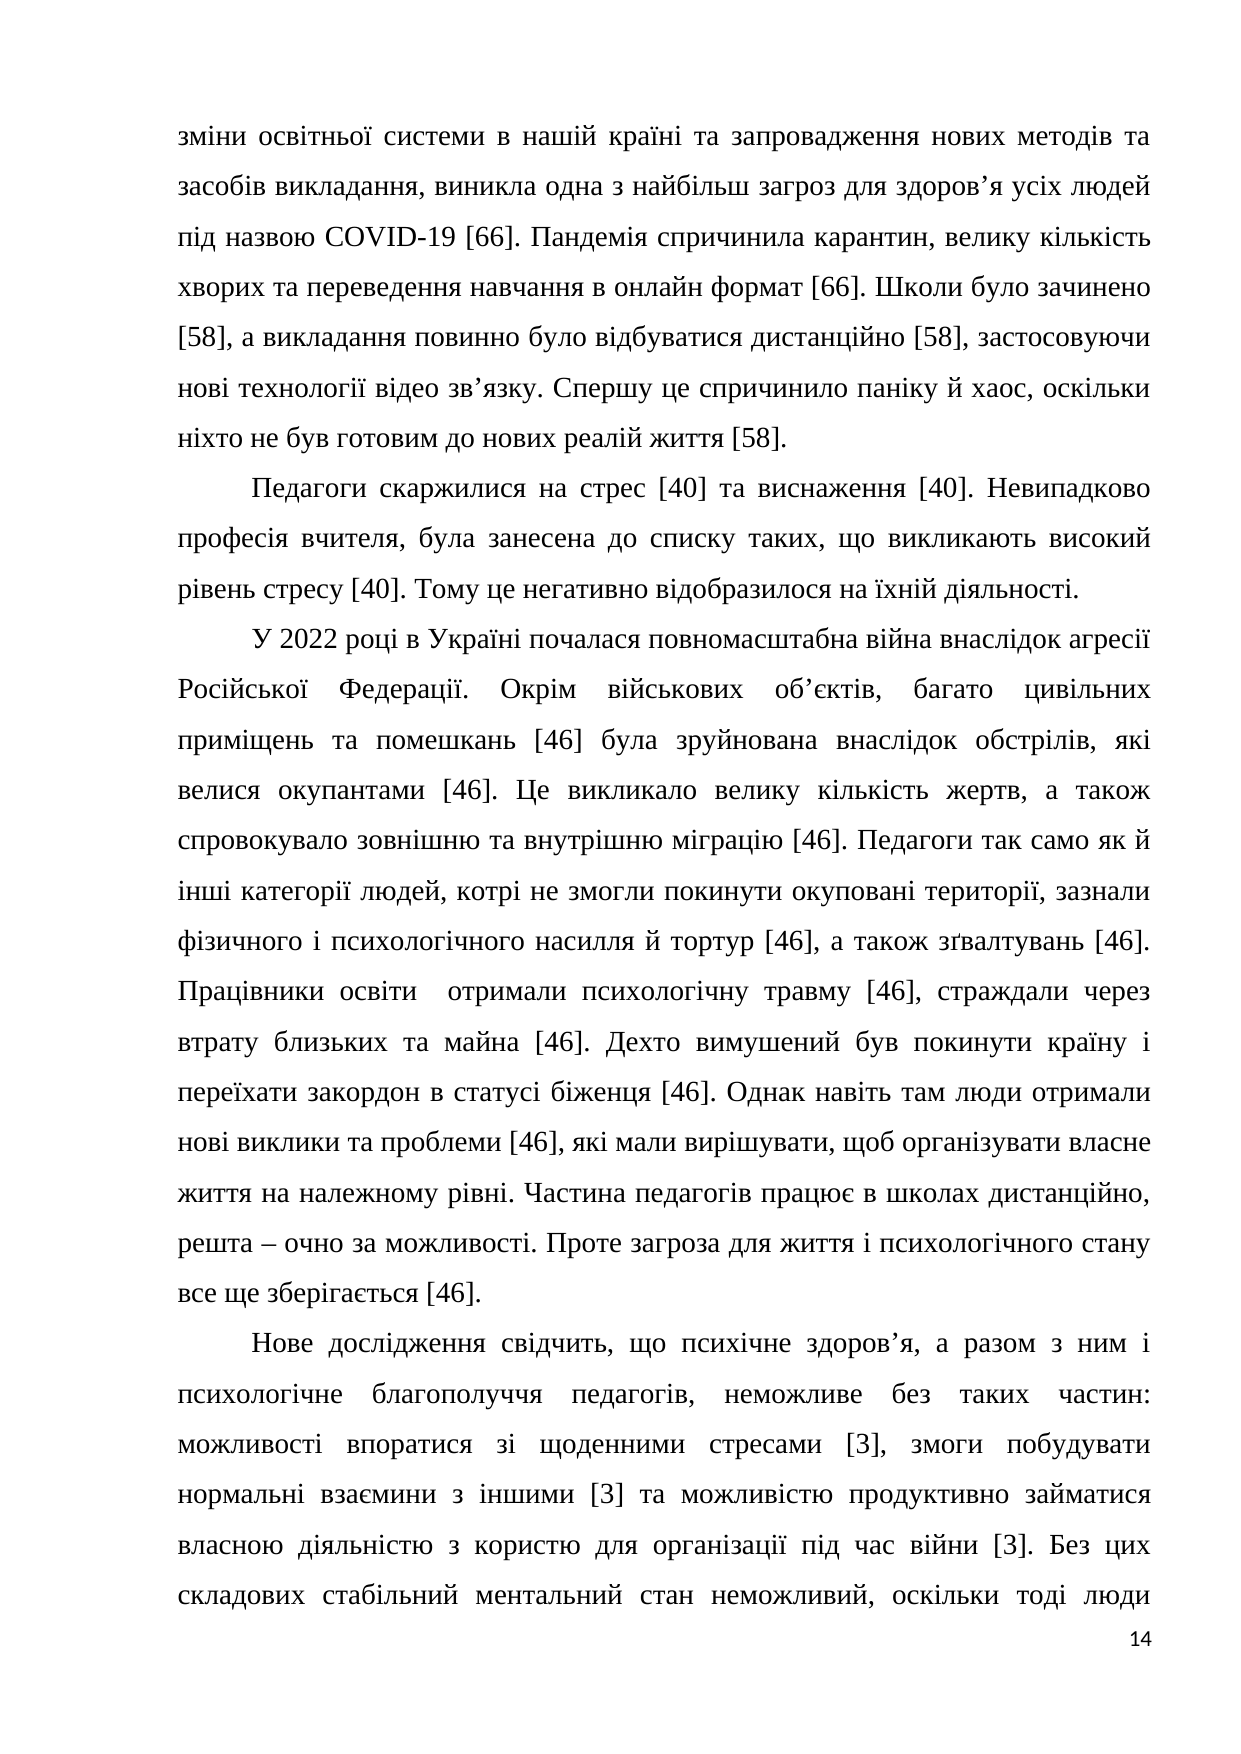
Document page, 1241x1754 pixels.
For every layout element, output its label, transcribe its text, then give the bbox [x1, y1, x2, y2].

text Педагоги скаржилися на стрес [40] та виснаження [40]. Невипадково професія вчителя, була занесена до списку таких, що викликають високий рівень стресу [40]. Тому це негативно відобразилося на їхній діяльності. [177, 470, 1152, 604]
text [177, 1326, 1152, 1611]
text У 2022 році в Україні почалася повномасштабна війна внаслідок агресії Російської Федерації. Окрім військових об’єктів, багато цивільних приміщень та помешкань [46] була зруйнована внаслідок обстрілів, які велися окупантами [46]. Це викликало велику кількість жертв, а також спровокувало зовнішню та внутрішню міграцію [46]. Педагоги так само як й інші категорії людей, котрі не змогли покинути окуповані території, зазнали фізичного і психологічного насилля й тортур [46], а також зґвалтувань [46]. Працівники освіти отримали психологічну травму [46], страждали через втрату близьких та майна [46]. Дехто вимушений був покинути країну і переїхати закордон в статусі біженця [46]. Однак навіть там люди отримали нові виклики та проблеми [46], які мали вирішувати, щоб організувати власне життя на належному рівні. Частина педагогів працює в школах дистанційно, решта – очно за можливості. Проте загроза для життя і психологічного стану все ще зберігається [46]. [177, 621, 1152, 1309]
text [177, 118, 1152, 453]
